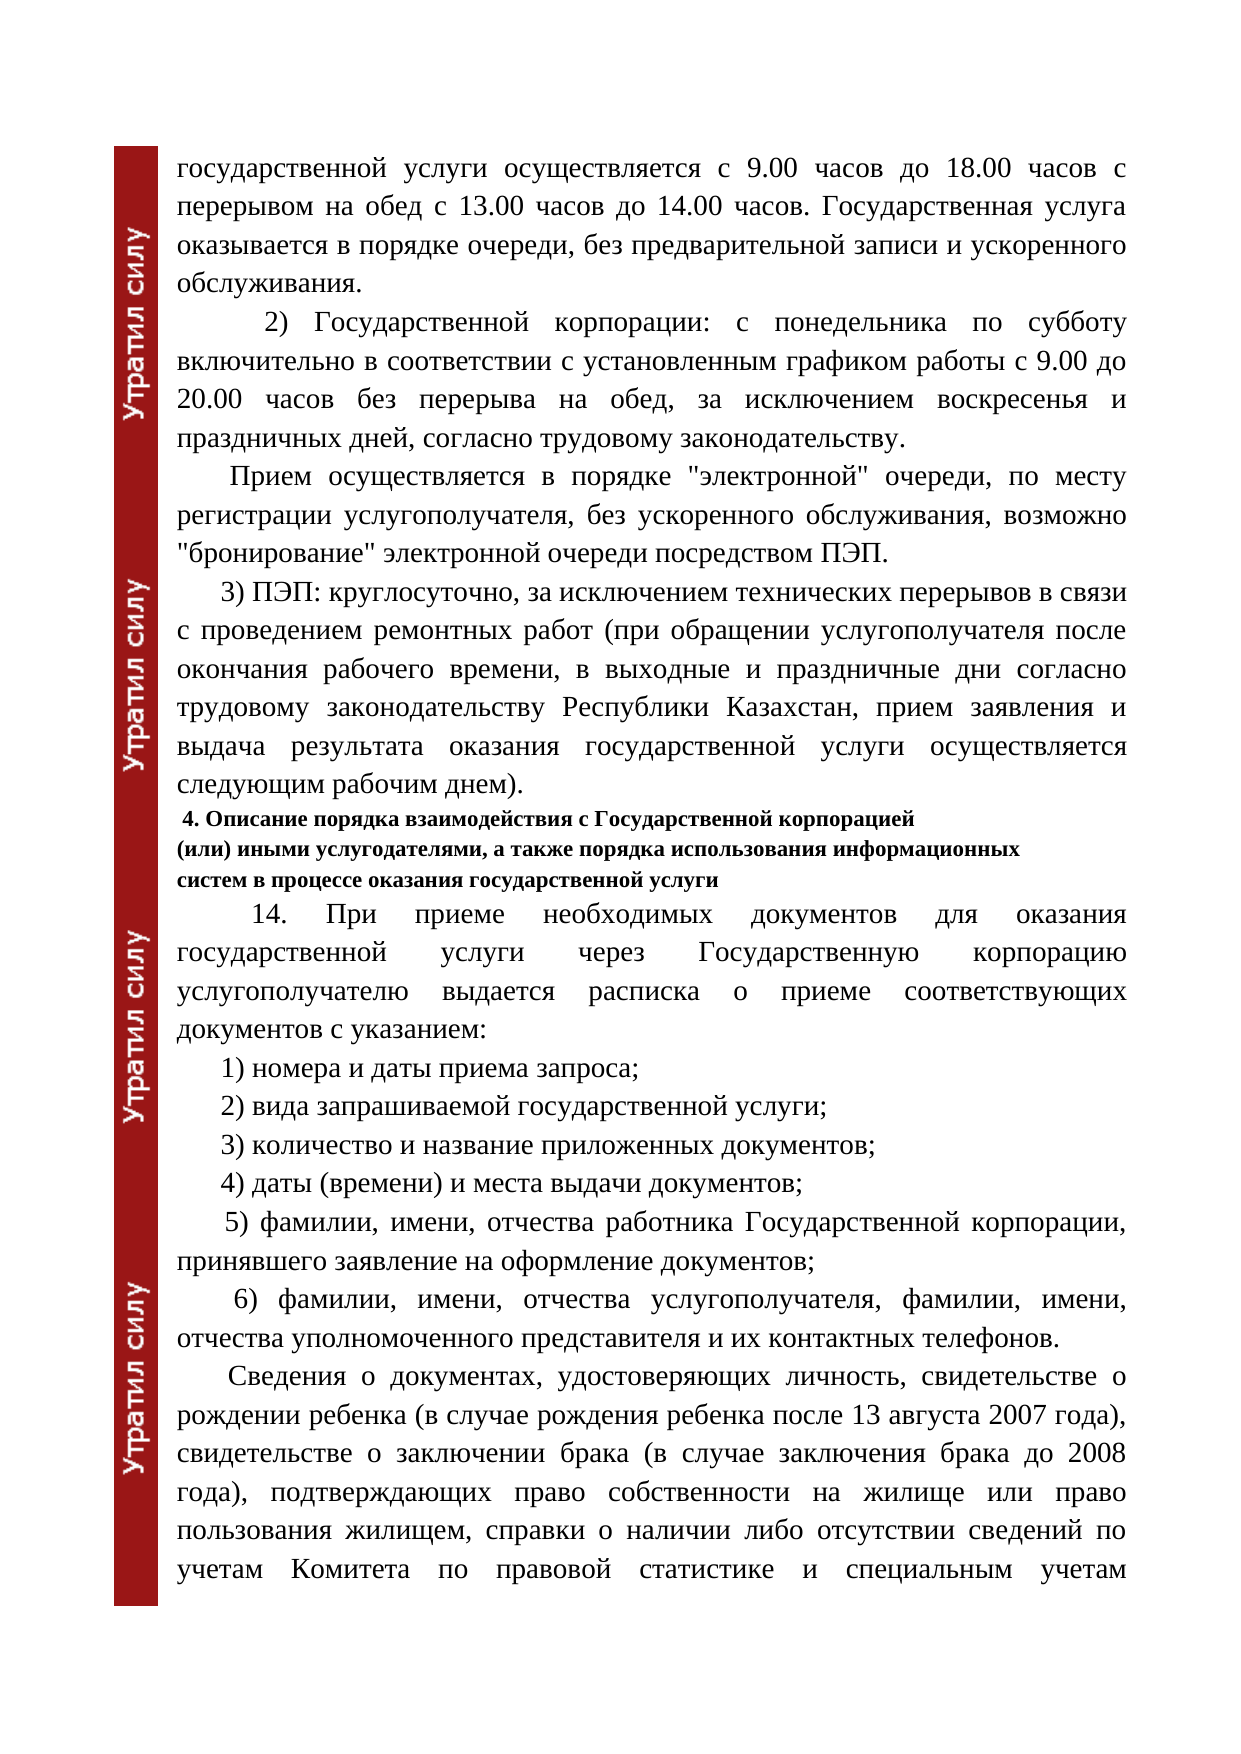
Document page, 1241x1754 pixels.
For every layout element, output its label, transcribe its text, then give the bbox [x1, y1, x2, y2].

text 14. При приеме необходимых документов для оказания государственной услуги через Государственную корпорацию услугополучателю выдается расписка о приеме соответствующих документов с указанием: [112, 896, 1128, 1045]
picture [114, 299, 158, 304]
picture [114, 1584, 158, 1606]
picture [114, 800, 158, 805]
text 1) номера и даты приема запроса; [112, 1050, 1128, 1083]
text 5) фамилии, имени, отчества работника Государственной корпорации, принявшего заявление на оформление документов; [112, 1204, 1128, 1276]
picture [114, 1045, 158, 1050]
picture [114, 453, 158, 458]
picture [114, 146, 158, 150]
picture [114, 1276, 158, 1281]
picture [114, 1083, 158, 1088]
picture [114, 569, 158, 574]
text Прием осуществляется в порядке "электронной" очереди, по месту регистрации услугополучателя, без ускоренного обслуживания, возможно "бронирование" электронной очереди посредством ПЭП. [112, 458, 1128, 569]
text 3) ПЭП: круглосуточно, за исключением технических перерывов в связи с проведением ремонтных работ (при обращении услугополучателя после окончания рабочего времени, в выходные и праздничные дни согласно трудовому законодательству Республики Казахстан, прием заявления и выдача результата оказания государственной услуги осуществляется следующим рабочим днем). [112, 574, 1128, 800]
text 3) количество и название приложенных документов; [112, 1127, 1128, 1161]
picture [114, 1199, 158, 1204]
text 2) вида запрашиваемой государственной услуги; [112, 1088, 1128, 1122]
picture [114, 1122, 158, 1127]
picture [114, 1161, 158, 1166]
text 4. Описание порядка взаимодействия с Государственной корпорацией (или) иными услугодателями, а также порядка использования информационных систем в процессе оказания государственной услуги [112, 805, 1128, 892]
text 4) даты (времени) и места выдачи документов; [112, 1166, 1128, 1199]
picture [114, 1353, 158, 1358]
text 6) фамилии, имени, отчества услугополучателя, фамилии, имени, отчества уполномоченного представителя и их контактных телефонов. [112, 1281, 1128, 1353]
text 2) Государственной корпорации: с понедельника по субботу включительно в соответствии с установленным графиком работы с 9.00 до 20.00 часов без перерыва на обед, за исключением воскресенья и праздничных дней, согласно трудовому законодательству. [112, 304, 1128, 453]
picture [114, 892, 158, 896]
